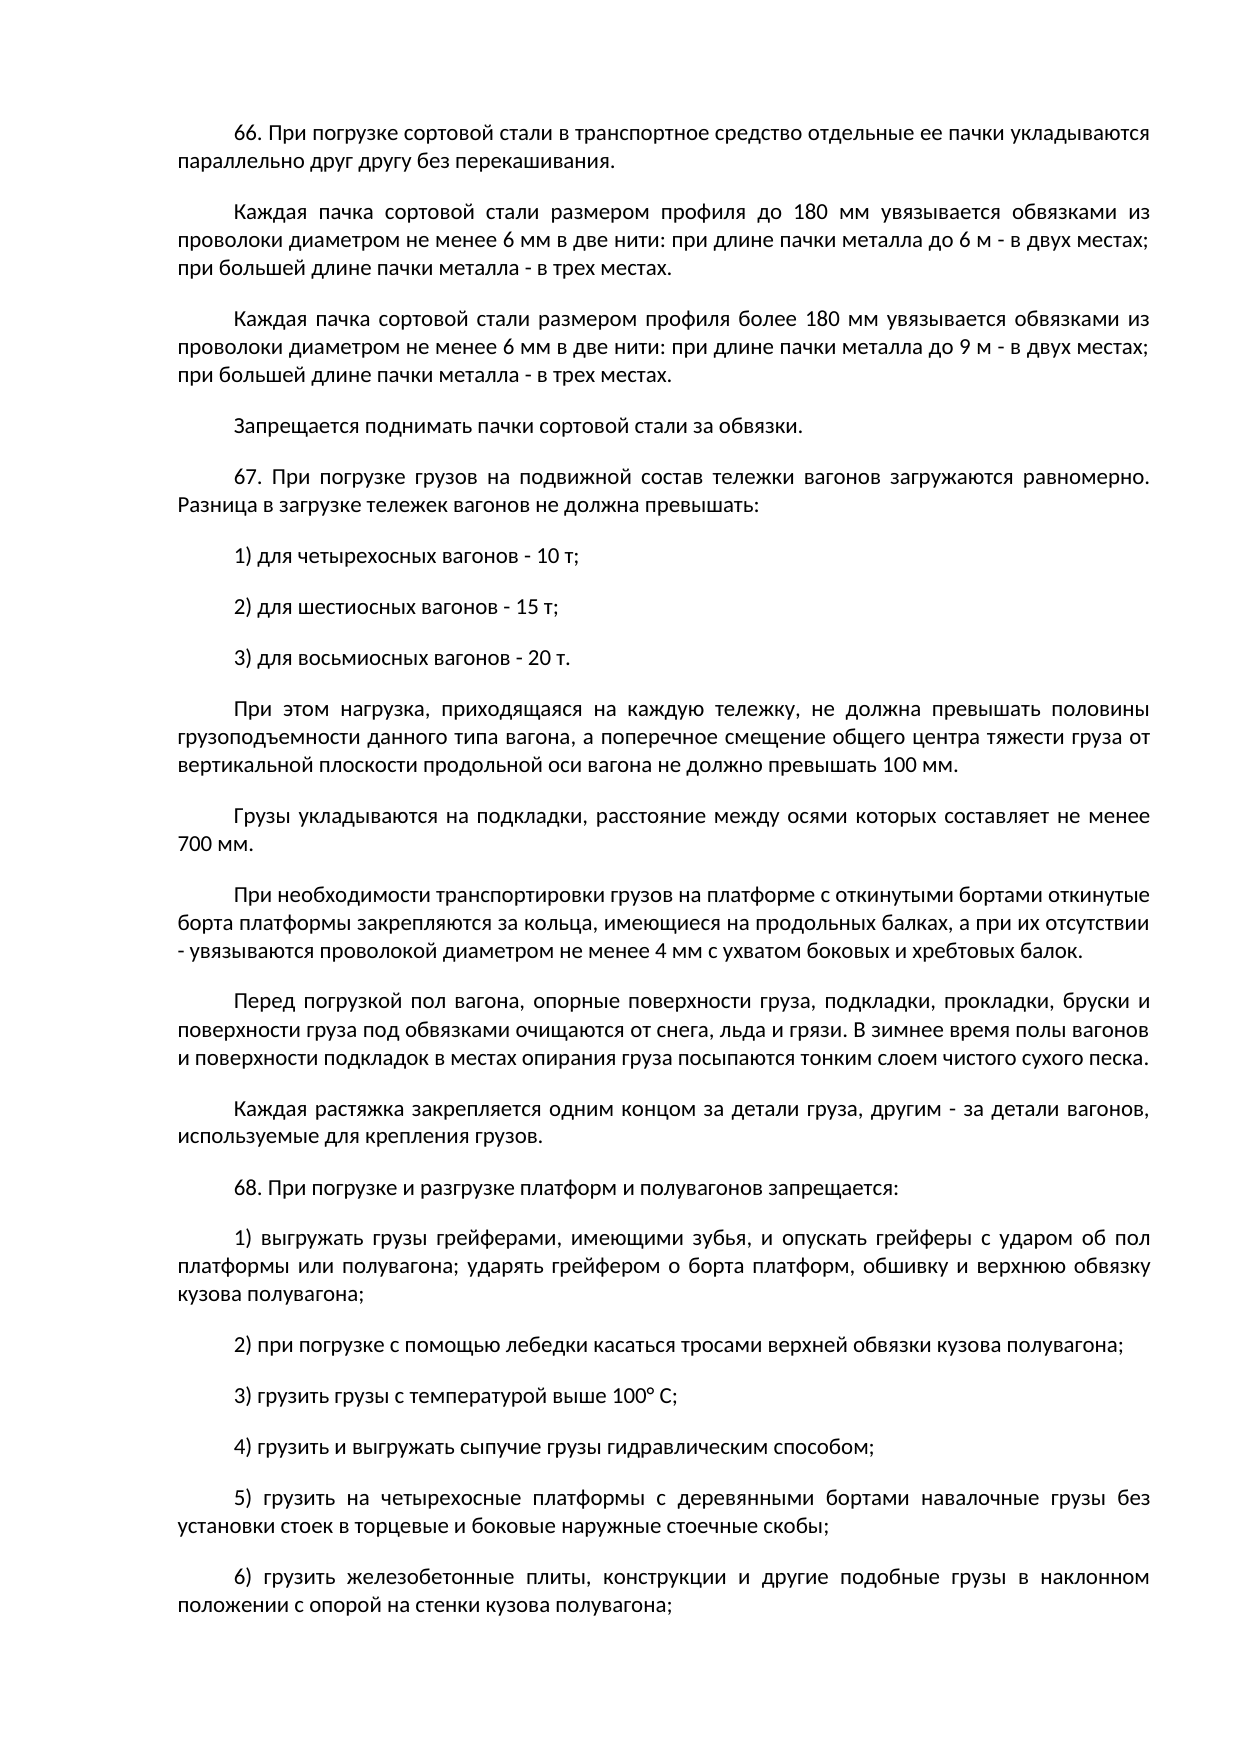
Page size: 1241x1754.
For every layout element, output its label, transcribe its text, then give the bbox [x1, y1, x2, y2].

text Запрещается поднимать пачки сортовой стали за обвязки. [177, 411, 1152, 439]
text 1) для четырехосных вагонов - 10 т; [177, 541, 1152, 569]
text 2) при погрузке с помощью лебедки касаться тросами верхней обвязки кузова полувагона; [177, 1331, 1152, 1358]
text Каждая пачка сортовой стали размером профиля до 180 мм увязывается обвязками из проволоки диаметром не менее 6 мм в две нити: при длине пачки металла до 6 м - в двух местах; при большей длине пачки металла - в трех местах. [177, 197, 1152, 281]
text При необходимости транспортировки грузов на платформе с откинутыми бортами откинутые борта платформы закрепляются за кольца, имеющиеся на продольных балках, а при их отсутствии - увязываются проволокой диаметром не менее 4 мм с ухватом боковых и хребтовых балок. [177, 880, 1152, 964]
text Перед погрузкой пол вагона, опорные поверхности груза, подкладки, прокладки, бруски и поверхности груза под обвязками очищаются от снега, льда и грязи. В зимнее время полы вагонов и поверхности подкладок в местах опирания груза посыпаются тонким слоем чистого сухого песка. [177, 987, 1152, 1071]
text 1) выгружать грузы грейферами, имеющими зубья, и опускать грейферы с ударом об пол платформы или полувагона; ударять грейфером о борта платформ, обшивку и верхнюю обвязку кузова полувагона; [177, 1223, 1152, 1308]
text 5) грузить на четырехосные платформы с деревянными бортами навалочные грузы без установки стоек в торцевые и боковые наружные стоечные скобы; [177, 1483, 1152, 1539]
text При этом нагрузка, приходящаяся на каждую тележку, не должна превышать половины грузоподъемности данного типа вагона, а поперечное смещение общего центра тяжести груза от вертикальной плоскости продольной оси вагона не должно превышать 100 мм. [177, 694, 1152, 778]
text Каждая растяжка закрепляется одним концом за детали груза, другим - за детали вагонов, используемые для крепления грузов. [177, 1094, 1152, 1150]
text 67. При погрузке грузов на подвижной состав тележки вагонов загружаются равномерно. Разница в загрузке тележек вагонов не должна превышать: [177, 462, 1152, 518]
text 6) грузить железобетонные плиты, конструкции и другие подобные грузы в наклонном положении с опорой на стенки кузова полувагона; [177, 1562, 1152, 1618]
text 2) для шестиосных вагонов - 15 т; [177, 592, 1152, 620]
text 3) грузить грузы с температурой выше 100° C; [177, 1381, 1152, 1409]
text 3) для восьмиосных вагонов - 20 т. [177, 643, 1152, 671]
text Грузы укладываются на подкладки, расстояние между осями которых составляет не менее 700 мм. [177, 801, 1152, 857]
text 66. При погрузке сортовой стали в транспортное средство отдельные ее пачки укладываются параллельно друг другу без перекашивания. [177, 118, 1152, 174]
text 4) грузить и выгружать сыпучие грузы гидравлическим способом; [177, 1432, 1152, 1460]
text Каждая пачка сортовой стали размером профиля более 180 мм увязывается обвязками из проволоки диаметром не менее 6 мм в две нити: при длине пачки металла до 9 м - в двух местах; при большей длине пачки металла - в трех местах. [177, 304, 1152, 388]
text 68. При погрузке и разгрузке платформ и полувагонов запрещается: [177, 1173, 1152, 1201]
